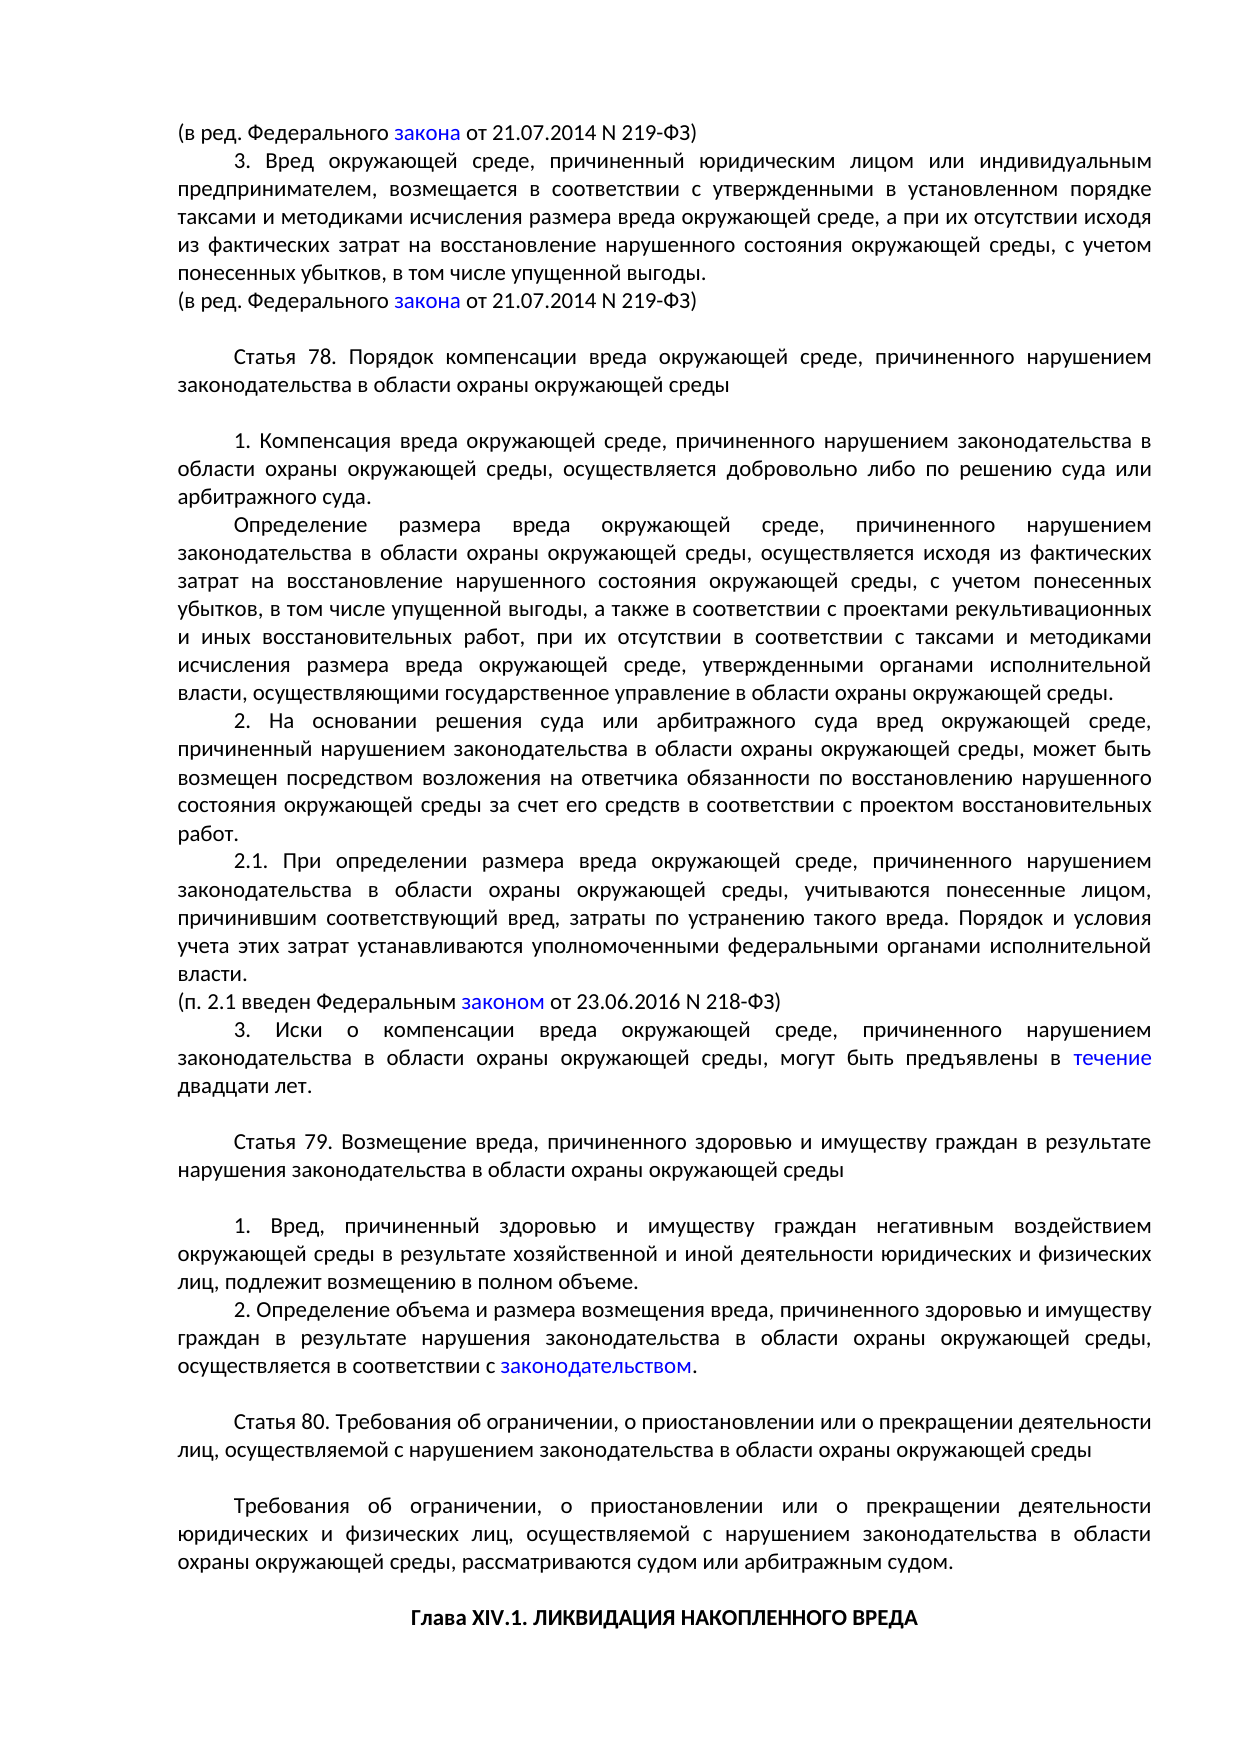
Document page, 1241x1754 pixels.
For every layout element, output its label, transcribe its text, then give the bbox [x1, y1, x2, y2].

text Статья 80. Требования об ограничении, о приостановлении или о прекращении деятельности лиц, осуществляемой с нарушением законодательства в области охраны окружающей среды [177, 1407, 1152, 1463]
text 3. Вред окружающей среде, причиненный юридическим лицом или индивидуальным предпринимателем, возмещается в соответствии с утвержденными в установленном порядке таксами и методиками исчисления размера вреда окружающей среде, а при их отсутствии исходя из фактических затрат на восстановление нарушенного состояния окружающей среды, с учетом понесенных убытков, в том числе упущенной выгоды. [177, 146, 1152, 286]
text 2.1. При определении размера вреда окружающей среде, причиненного нарушением законодательства в области охраны окружающей среды, учитываются понесенные лицом, причинившим соответствующий вред, затраты по устранению такого вреда. Порядок и условия учета этих затрат устанавливаются уполномоченными федеральными органами исполнительной власти. [177, 847, 1152, 987]
text (в ред. Федерального закона от 21.07.2014 N 219-ФЗ) [177, 286, 1152, 314]
text Требования об ограничении, о приостановлении или о прекращении деятельности юридических и физических лиц, осуществляемой с нарушением законодательства в области охраны окружающей среды, рассматриваются судом или арбитражным судом. [177, 1491, 1152, 1575]
text 3. Иски о компенсации вреда окружающей среде, причиненного нарушением законодательства в области охраны окружающей среды, могут быть предъявлены в течение двадцати лет. [177, 1015, 1152, 1099]
text (в ред. Федерального закона от 21.07.2014 N 219-ФЗ) [177, 118, 1152, 146]
text Статья 79. Возмещение вреда, причиненного здоровью и имуществу граждан в результате нарушения законодательства в области охраны окружающей среды [177, 1127, 1152, 1183]
text 2. Определение объема и размера возмещения вреда, причиненного здоровью и имуществу граждан в результате нарушения законодательства в области охраны окружающей среды, осуществляется в соответствии с законодательством. [177, 1295, 1152, 1379]
text 1. Компенсация вреда окружающей среде, причиненного нарушением законодательства в области охраны окружающей среды, осуществляется добровольно либо по решению суда или арбитражного суда. [177, 426, 1152, 510]
text Определение размера вреда окружающей среде, причиненного нарушением законодательства в области охраны окружающей среды, осуществляется исходя из фактических затрат на восстановление нарушенного состояния окружающей среды, с учетом понесенных убытков, в том числе упущенной выгоды, а также в соответствии с проектами рекультивационных и иных восстановительных работ, при их отсутствии в соответствии с таксами и методиками исчисления размера вреда окружающей среде, утвержденными органами исполнительной власти, осуществляющими государственное управление в области охраны окружающей среды. [177, 510, 1152, 707]
text Статья 78. Порядок компенсации вреда окружающей среде, причиненного нарушением законодательства в области охраны окружающей среды [177, 342, 1152, 398]
text 2. На основании решения суда или арбитражного суда вред окружающей среде, причиненный нарушением законодательства в области охраны окружающей среды, может быть возмещен посредством возложения на ответчика обязанности по восстановлению нарушенного состояния окружающей среды за счет его средств в соответствии с проектом восстановительных работ. [177, 707, 1152, 847]
text (п. 2.1 введен Федеральным законом от 23.06.2016 N 218-ФЗ) [177, 987, 1152, 1015]
title Глава XIV.1. ЛИКВИДАЦИЯ НАКОПЛЕННОГО ВРЕДА [177, 1603, 1152, 1631]
text 1. Вред, причиненный здоровью и имуществу граждан негативным воздействием окружающей среды в результате хозяйственной и иной деятельности юридических и физических лиц, подлежит возмещению в полном объеме. [177, 1211, 1152, 1295]
